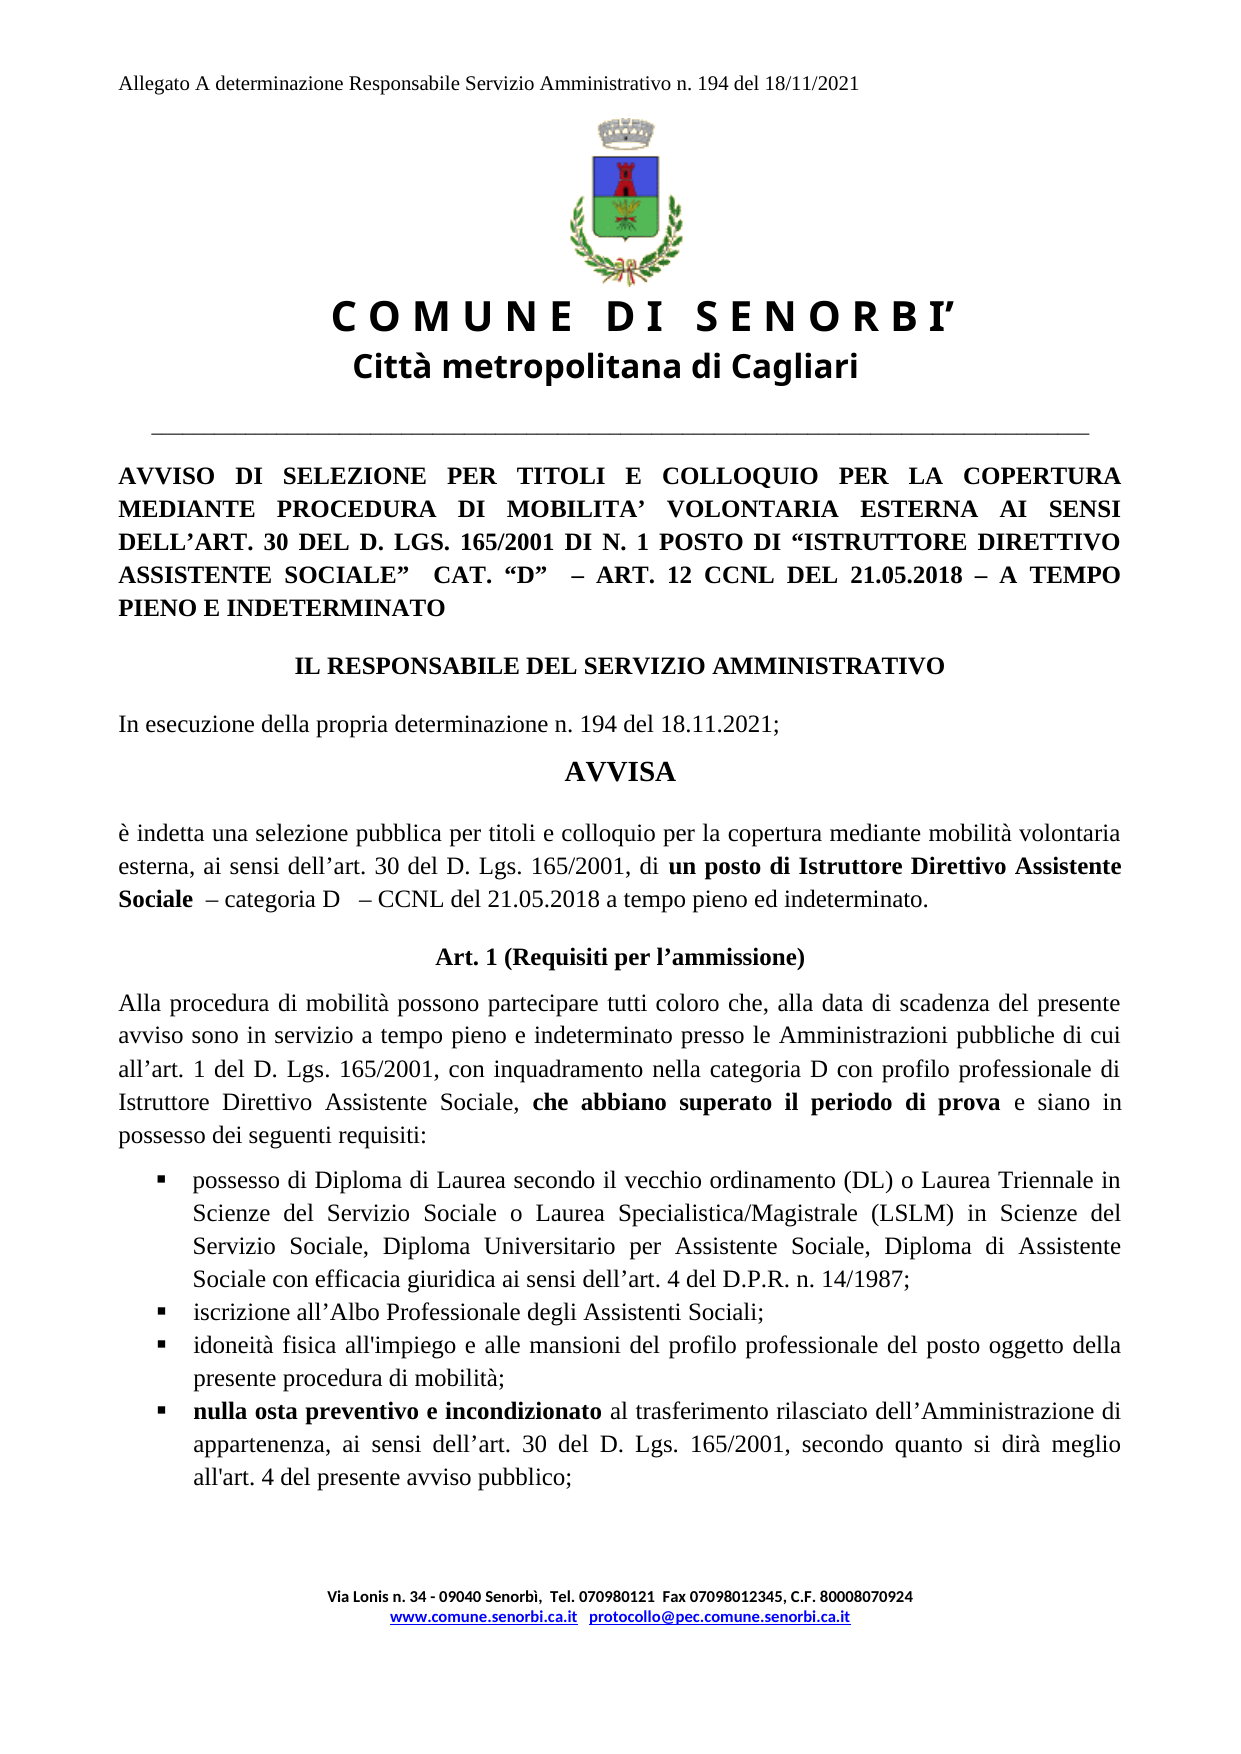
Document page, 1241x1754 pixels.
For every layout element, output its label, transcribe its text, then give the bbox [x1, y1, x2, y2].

text Alla procedura di mobilità possono partecipare tutti coloro che, alla data di scadenza del presente avviso sono in servizio a tempo pieno e indeterminato presso le Amministrazioni pubbliche di cui all’art. 1 del D. Lgs. 165/2001, con inquadramento nella categoria D con profilo professionale di Istruttore Direttivo Assistente Sociale, che abbiano superato il periodo di prova e siano in possesso dei seguenti requisiti: [118, 988, 1122, 1148]
text IL RESPONSABILE DEL SERVIZIO AMMINISTRATIVO [118, 651, 1122, 680]
subtitle AVVISO DI SELEZIONE PER TITOLI E COLLOQUIO PER LA COPERTURA MEDIANTE PROCEDURA DI MOBILITA’ VOLONTARIA ESTERNA AI SENSI DELL’ART. 30 DEL D. LGS. 165/2001 DI N. 1 POSTO DI “ISTRUTTORE DIRETTIVO ASSISTENTE SOCIALE” CAT. “D” – ART. 12 CCNL DEL 21.05.2018 – A TEMPO PIENO E INDETERMINATO [118, 461, 1122, 622]
text AVVISA [118, 754, 1122, 788]
list idoneità fisica all'impiego e alle mansioni del profilo professionale del posto oggetto della presente procedura di mobilità; [156, 1330, 1122, 1392]
list possesso di Diploma di Laurea secondo il vecchio ordinamento (DL) o Laurea Triennale in Scienze del Servizio Sociale o Laurea Specialistica/Magistrale (LSLM) in Scienze del Servizio Sociale, Diploma Universitario per Assistente Sociale, Diploma di Assistente Sociale con efficacia giuridica ai sensi dell’art. 4 del D.P.R. n. 14/1987; [155, 1165, 1122, 1293]
list iscrizione all’Albo Professionale degli Assistenti Sociali; [156, 1297, 1122, 1326]
subtitle Città metropolitana di Cagliari [212, 343, 999, 389]
text Art. 1 (Requisiti per l’ammissione) [118, 942, 1122, 971]
text In esecuzione della propria determinazione n. 194 del 18.11.2021; [118, 709, 1122, 738]
list nulla osta preventivo e incondizionato al trasferimento rilasciato dell’Amministrazione di appartenenza, ai sensi dell’art. 30 del D. Lgs. 165/2001, secondo quanto si dirà meglio all'art. 4 del presente avviso pubblico; [156, 1396, 1122, 1491]
picture [566, 118, 689, 287]
subtitle C O M U N E D I S E N O R B I’ [162, 286, 1122, 343]
text è indetta una selezione pubblica per titoli e colloquio per la copertura mediante mobilità volontaria esterna, ai sensi dell’art. 30 del D. Lgs. 165/2001, di un posto di Istruttore Direttivo Assistente Sociale – categoria D – CCNL del 21.05.2018 a tempo pieno ed indeterminato. [118, 818, 1122, 913]
text __________________________________________________________________________________________ [118, 413, 1122, 437]
